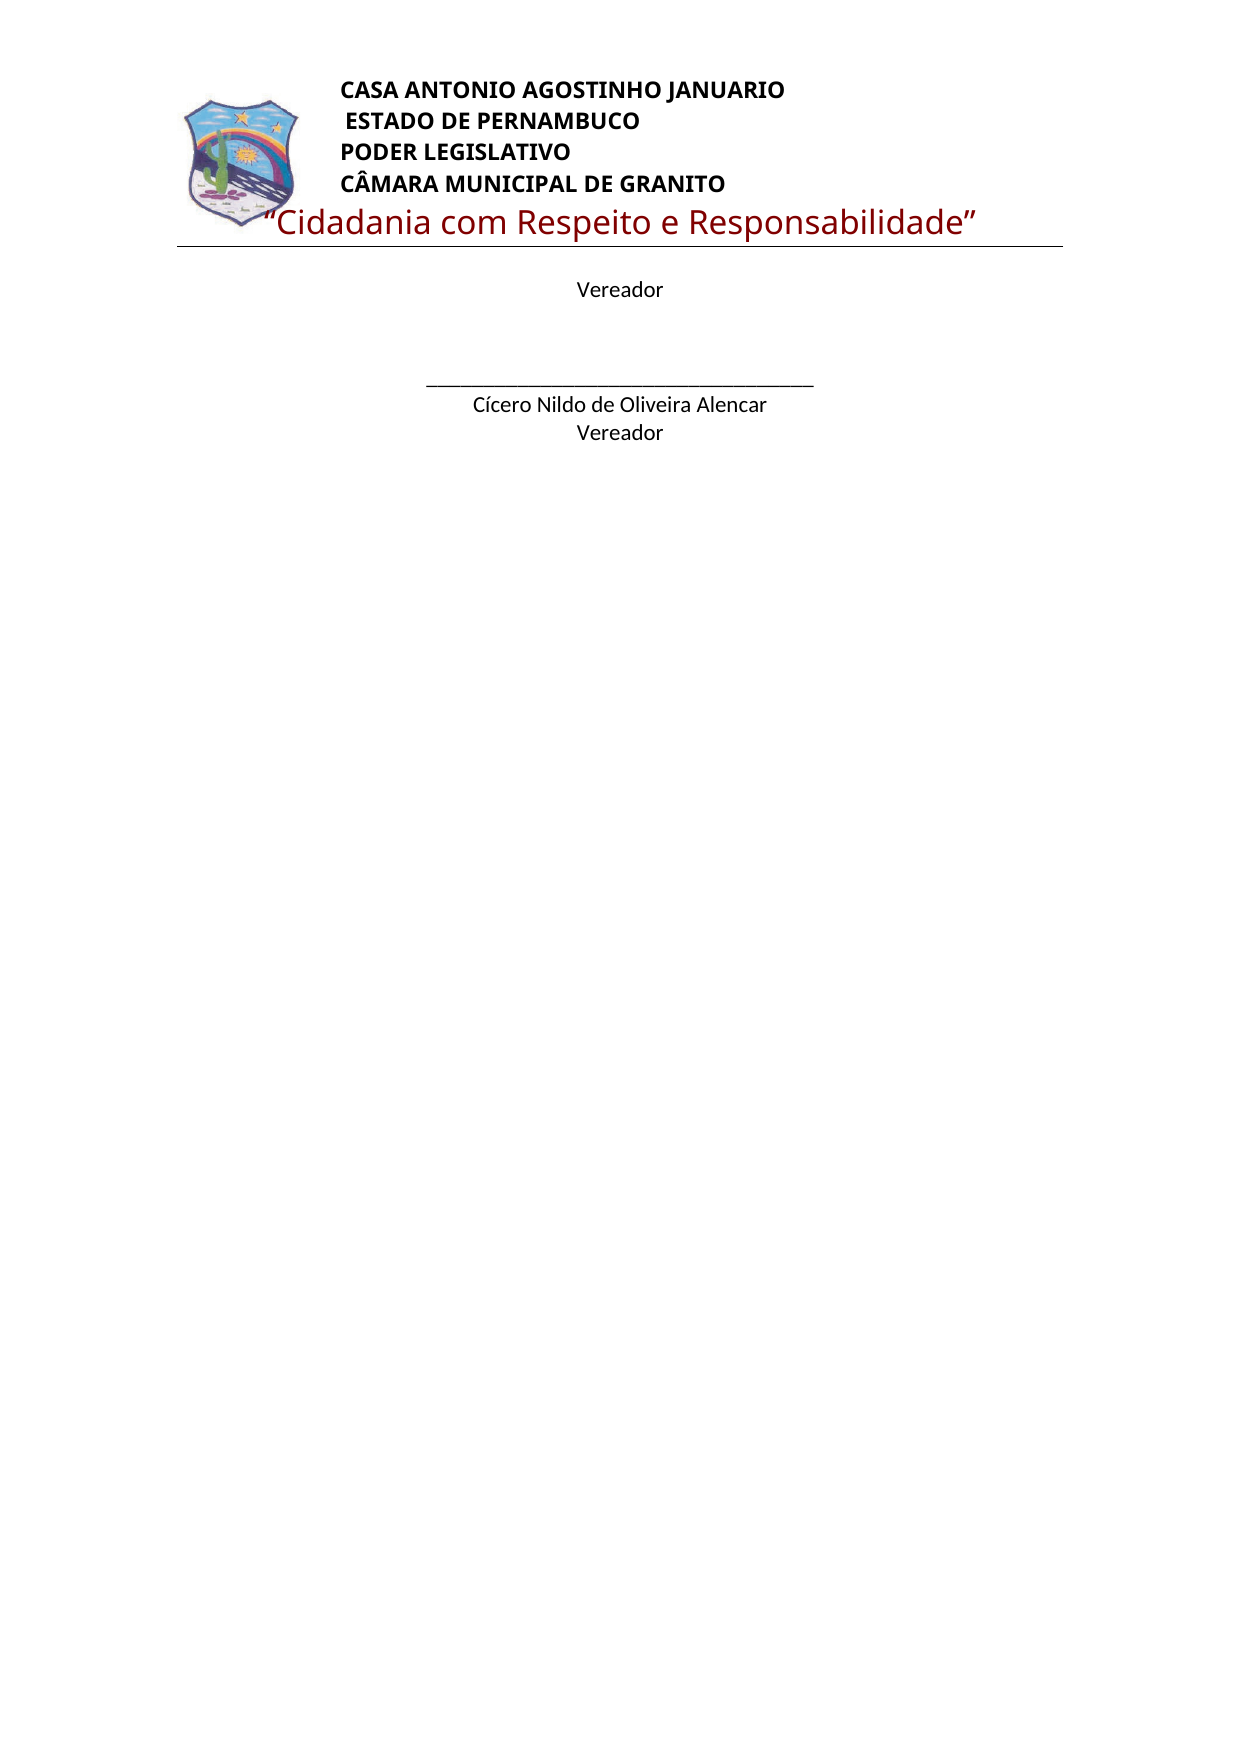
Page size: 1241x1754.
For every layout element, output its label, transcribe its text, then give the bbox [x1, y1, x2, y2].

text Cícero Nildo de Oliveira Alencar [177, 390, 1063, 418]
picture [177, 93, 308, 234]
text __________________________________ [177, 362, 1063, 390]
text Vereador [177, 418, 1063, 446]
text Vereador [177, 275, 1063, 303]
